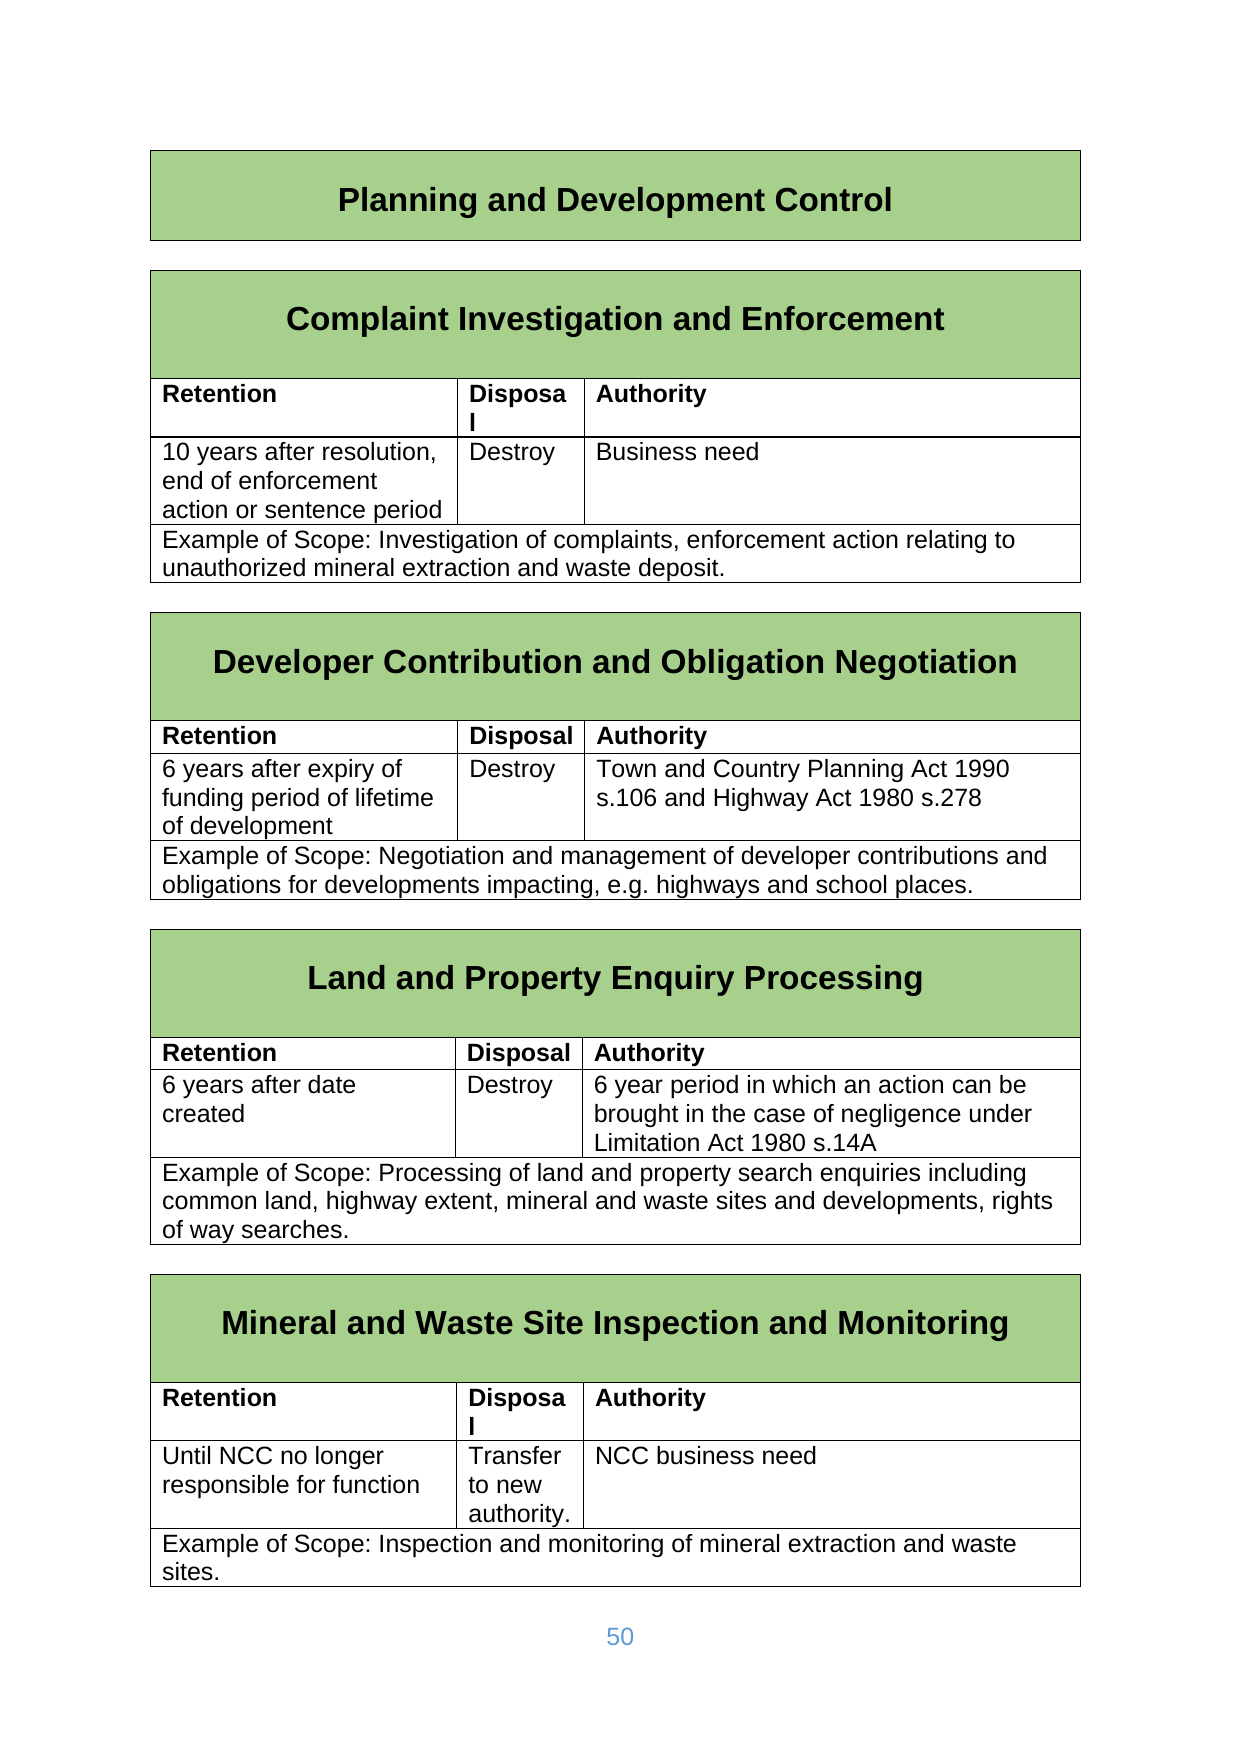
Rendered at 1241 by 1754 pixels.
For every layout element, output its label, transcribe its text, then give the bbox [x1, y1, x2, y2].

table_cell Example of Scope: Investigation of complaints, enforcement action relating to unauthorized mineral extraction and waste deposit. [151, 525, 1080, 582]
table_cell Example of Scope: Processing of land and property search enquiries including common land, highway extent, mineral and waste sites and developments, rights of way searches. [151, 1158, 1080, 1244]
table_header Land and Property Enquiry Processing [151, 930, 1080, 1037]
table_cell Retention [151, 1038, 455, 1069]
table_cell Destroy [458, 438, 584, 524]
table_cell Disposal [458, 379, 584, 436]
table_header Complaint Investigation and Enforcement [151, 271, 1080, 378]
table_cell NCC business need [584, 1441, 1080, 1528]
table_cell Transfer to new authority. [457, 1441, 583, 1528]
table_cell 10 years after resolution, end of enforcement action or sentence period [151, 438, 457, 524]
table_header Mineral and Waste Site Inspection and Monitoring [151, 1275, 1080, 1382]
table_cell 6 year period in which an action can be brought in the case of negligence under Limitation Act 1980 s.14A [583, 1070, 1080, 1157]
table_cell Destroy [456, 1070, 582, 1157]
table_cell 6 years after date created [151, 1070, 455, 1157]
table_cell Town and Country Planning Act 1990 s.106 and Highway Act 1980 s.278 [585, 754, 1080, 840]
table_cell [151, 1441, 456, 1528]
table_cell Destroy [458, 754, 584, 840]
table_cell Retention [151, 379, 457, 436]
table_cell Authority [585, 721, 1080, 753]
table_cell Retention [151, 1383, 456, 1440]
table_cell Business need [585, 438, 1080, 524]
table_cell Disposal [456, 1038, 582, 1069]
table_cell Authority [585, 379, 1080, 436]
table_cell Example of Scope: Negotiation and management of developer contributions and obligations for developments impacting, e.g. highways and school places. [151, 841, 1080, 899]
table_header Planning and Development Control [151, 151, 1080, 240]
table_cell Disposal [458, 721, 584, 753]
table_cell Example of Scope: Inspection and monitoring of mineral extraction and waste sites. [151, 1529, 1080, 1586]
table_cell Authority [583, 1038, 1080, 1069]
table_cell 6 years after expiry of funding period of lifetime of development [151, 754, 457, 840]
table_cell Disposal [457, 1383, 583, 1440]
table_cell Authority [584, 1383, 1080, 1440]
table_header Developer Contribution and Obligation Negotiation [151, 613, 1080, 720]
table_cell Retention [151, 721, 457, 753]
